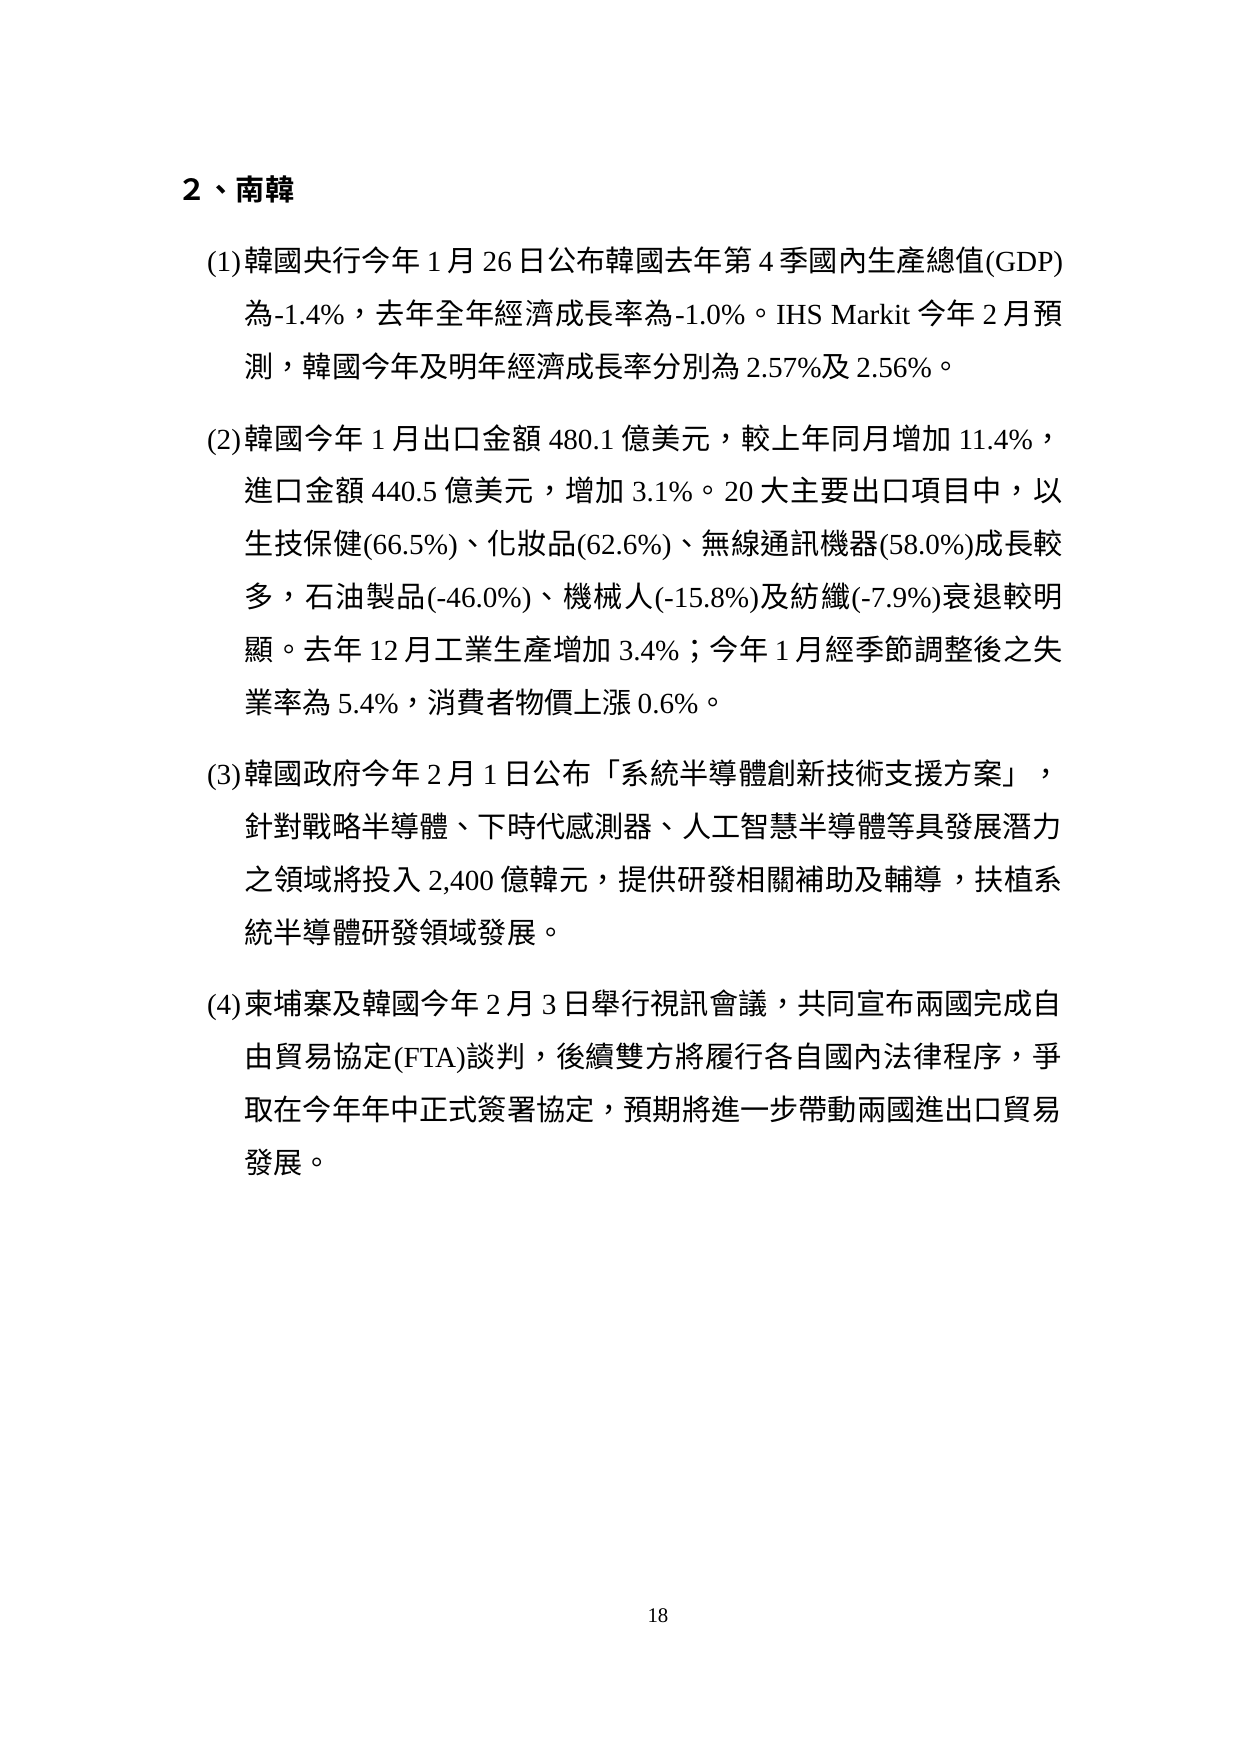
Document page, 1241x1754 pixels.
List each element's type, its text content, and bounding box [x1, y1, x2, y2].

list 韓國央行今年1月26日公布韓國去年第4季國內生產總值(GDP)為-1.4%，去年全年經濟成長率為-1.0%。IHS Markit今年2月預測，韓國今年及明年經濟成長率分別為2.57%及2.56%。 [207, 238, 1063, 386]
list 柬埔寨及韓國今年2月3日舉行視訊會議，共同宣布兩國完成自由貿易協定(FTA)談判，後續雙方將履行各自國內法律程序，爭取在今年年中正式簽署協定，預期將進一步帶動兩國進出口貿易發展。 [207, 981, 1063, 1182]
list 韓國政府今年2月1日公布「系統半導體創新技術支援方案」，針對戰略半導體、下時代感測器、人工智慧半導體等具發展潛力之領域將投入2,400億韓元，提供研發相關補助及輔導，扶植系統半導體研發領域發展。 [207, 751, 1063, 952]
text ２、南韓 [177, 166, 1078, 209]
list 韓國今年1月出口金額480.1億美元，較上年同月增加11.4%，進口金額440.5億美元，增加3.1%。20大主要出口項目中，以生技保健(66.5%)、化妝品(62.6%)、無線通訊機器(58.0%)成長較多，石油製品(-46.0%)、機械人(-15.8%)及紡纖(-7.9%)衰退較明顯。去年12月工業生產增加3.4%；今年1月經季節調整後之失業率為5.4%，消費者物價上漲0.6%。 [207, 415, 1063, 722]
